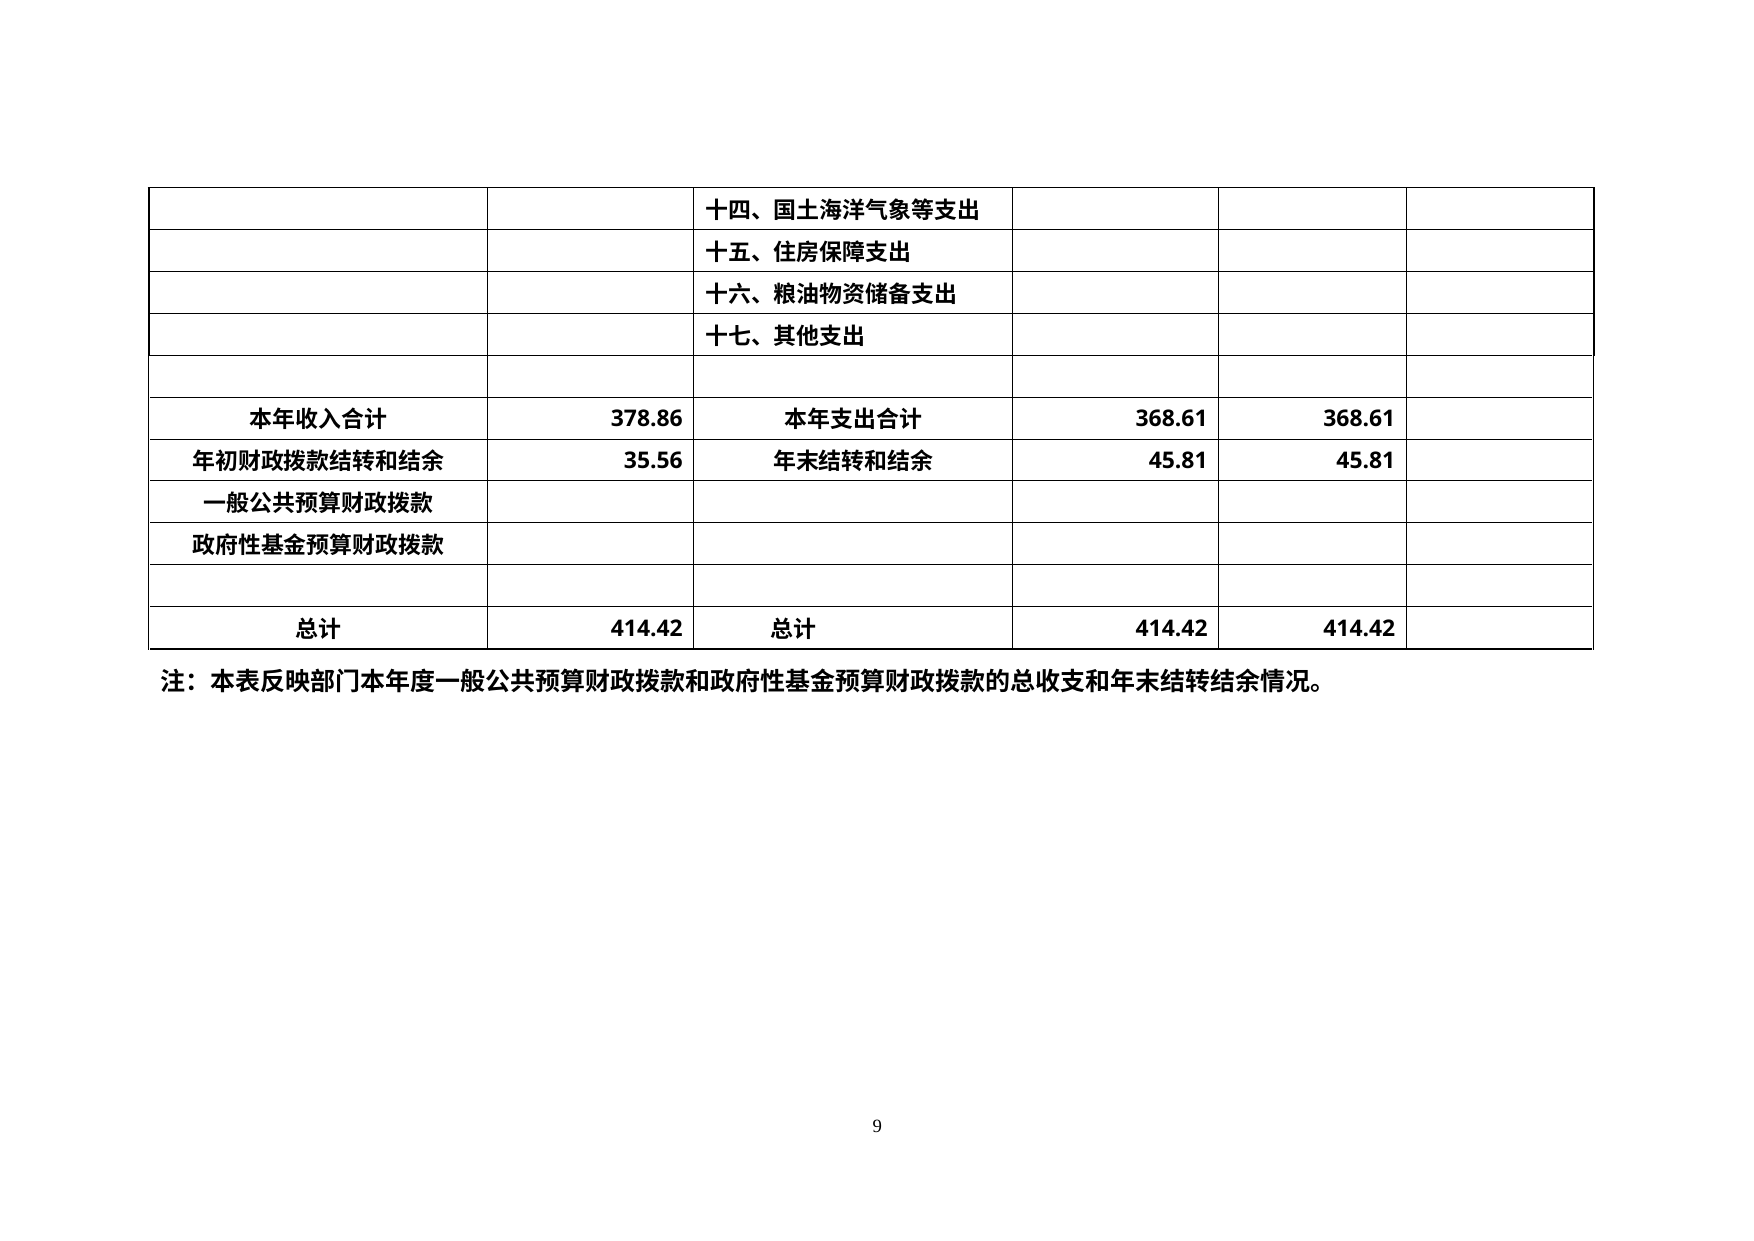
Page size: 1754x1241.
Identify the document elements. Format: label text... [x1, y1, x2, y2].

table_cell [1407, 397, 1593, 438]
table_cell [1013, 523, 1218, 564]
table_cell [1407, 314, 1593, 355]
table_cell 十四、国土海洋气象等支出 [694, 188, 1012, 229]
table_cell [488, 523, 693, 564]
table_cell [1219, 272, 1406, 313]
table_cell 总计 [149, 606, 487, 648]
table_cell 45.81 [1219, 440, 1406, 480]
table_cell [694, 523, 1012, 564]
table_cell [694, 565, 1012, 606]
table_cell 十五、住房保障支出 [694, 230, 1012, 271]
table_cell 年末结转和结余 [694, 440, 1012, 480]
table_cell [1219, 314, 1406, 355]
table_cell 368.61 [1013, 398, 1218, 438]
table_cell [1219, 481, 1406, 522]
table_cell 注：本表反映部门本年度一般公共预算财政拨款和政府性基金预算财政拨款的总收支和年末结转结余情况。 [149, 648, 1594, 709]
table_cell 十七、其他支出 [694, 314, 1012, 355]
table_cell [1407, 272, 1593, 313]
table_cell [1013, 356, 1218, 397]
table_cell [488, 356, 693, 397]
table_cell [694, 481, 1012, 522]
table_cell [1013, 272, 1218, 313]
table_cell [488, 565, 693, 606]
table_cell 414.42 [488, 607, 693, 648]
table_cell [1219, 356, 1406, 397]
table_cell 年初财政拨款结转和结余 [149, 439, 487, 480]
table_cell [488, 314, 693, 355]
table_cell [1013, 481, 1218, 522]
table_cell [1013, 565, 1218, 606]
table_cell 政府性基金预算财政拨款 [149, 522, 487, 564]
table_cell [150, 230, 487, 271]
table_cell [1407, 439, 1593, 480]
table_cell [150, 188, 487, 229]
table_cell [149, 564, 487, 606]
table_cell 45.81 [1013, 440, 1218, 480]
table_cell [1013, 314, 1218, 355]
table_cell 总计 [694, 607, 1012, 648]
table_cell [1407, 564, 1593, 606]
table_cell [1407, 355, 1593, 397]
table_cell 本年收入合计 [149, 397, 487, 438]
table_cell [150, 272, 487, 313]
table_cell [1219, 565, 1406, 606]
table_cell [488, 230, 693, 271]
table_cell 414.42 [1013, 607, 1218, 648]
table_cell [149, 356, 487, 397]
table_cell [1407, 230, 1593, 271]
table_cell 378.86 [488, 398, 693, 438]
table_cell [1407, 606, 1593, 648]
table_cell 本年支出合计 [694, 398, 1012, 438]
table_cell [488, 481, 693, 522]
table_cell [1219, 523, 1406, 564]
table_cell [1407, 480, 1593, 522]
table_cell [150, 314, 487, 355]
table_cell 一般公共预算财政拨款 [149, 480, 487, 522]
table_cell [1219, 230, 1406, 271]
table_cell [1407, 188, 1593, 229]
table_cell [1407, 522, 1593, 564]
table_cell 35.56 [488, 440, 693, 480]
table_cell [1013, 230, 1218, 271]
table_cell [1013, 188, 1218, 229]
table_cell 368.61 [1219, 398, 1406, 438]
table_cell 十六、粮油物资储备支出 [694, 272, 1012, 313]
table_cell [488, 188, 693, 229]
table_cell 414.42 [1219, 607, 1406, 648]
table_cell [1219, 188, 1406, 229]
table_cell [694, 356, 1012, 397]
table_cell [488, 272, 693, 313]
